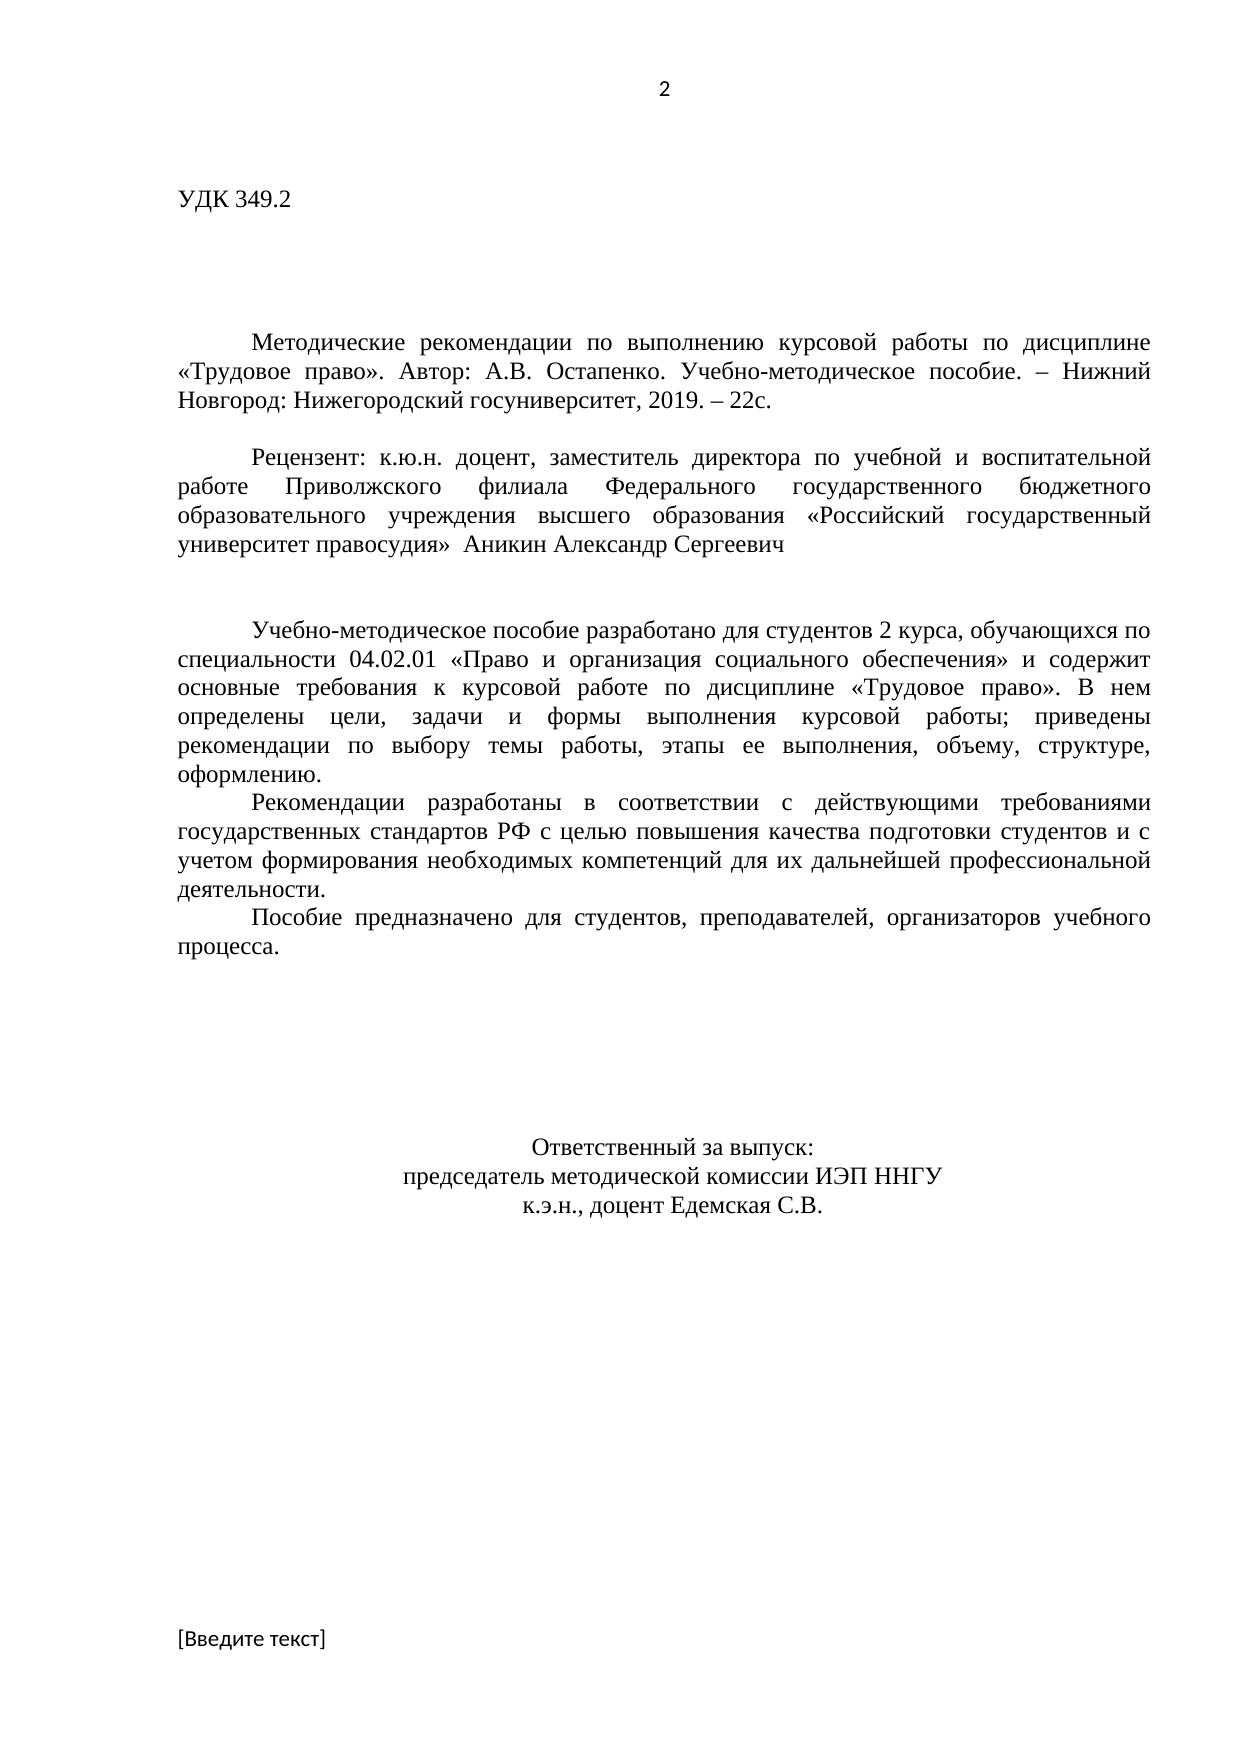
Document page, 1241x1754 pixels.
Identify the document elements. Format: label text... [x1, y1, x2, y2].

text к.э.н., доцент Едемская С.В. [194, 1190, 1152, 1219]
text председатель методической комиссии ИЭП ННГУ [194, 1161, 1152, 1190]
text Пособие предназначено для студентов, преподавателей, организаторов учебного процесса. [177, 902, 1152, 960]
text Учебно-методическое пособие разработано для студентов 2 курса, обучающихся по специальности 04.02.01 «Право и организация социального обеспечения» и содержит основные требования к курсовой работе по дисциплине «Трудовое право». В нем определены цели, задачи и формы выполнения курсовой работы; приведены рекомендации по выбору темы работы, этапы ее выполнения, объему, структуре, оформлению. [177, 615, 1152, 787]
text УДК 349.2 [177, 184, 1152, 212]
text Рекомендации разработаны в соответствии с действующими требованиями государственных стандартов РФ с целью повышения качества подготовки студентов и с учетом формирования необходимых компетенций для их дальнейшей профессиональной деятельности. [177, 787, 1152, 902]
text Рецензент: к.ю.н. доцент, заместитель директора по учебной и воспитательной работе Приволжского филиала Федерального государственного бюджетного образовательного учреждения высшего образования «Российский государственный университет правосудия» Аникин Александр Сергеевич [177, 442, 1152, 557]
text Методические рекомендации по выполнению курсовой работы по дисциплине «Трудовое право». Автор: А.В. Остапенко. Учебно-методическое пособие. – Нижний Новгород: Нижегородский госуниверситет, 2019. – 22с. [177, 327, 1152, 414]
text Ответственный за выпуск: [194, 1132, 1152, 1161]
